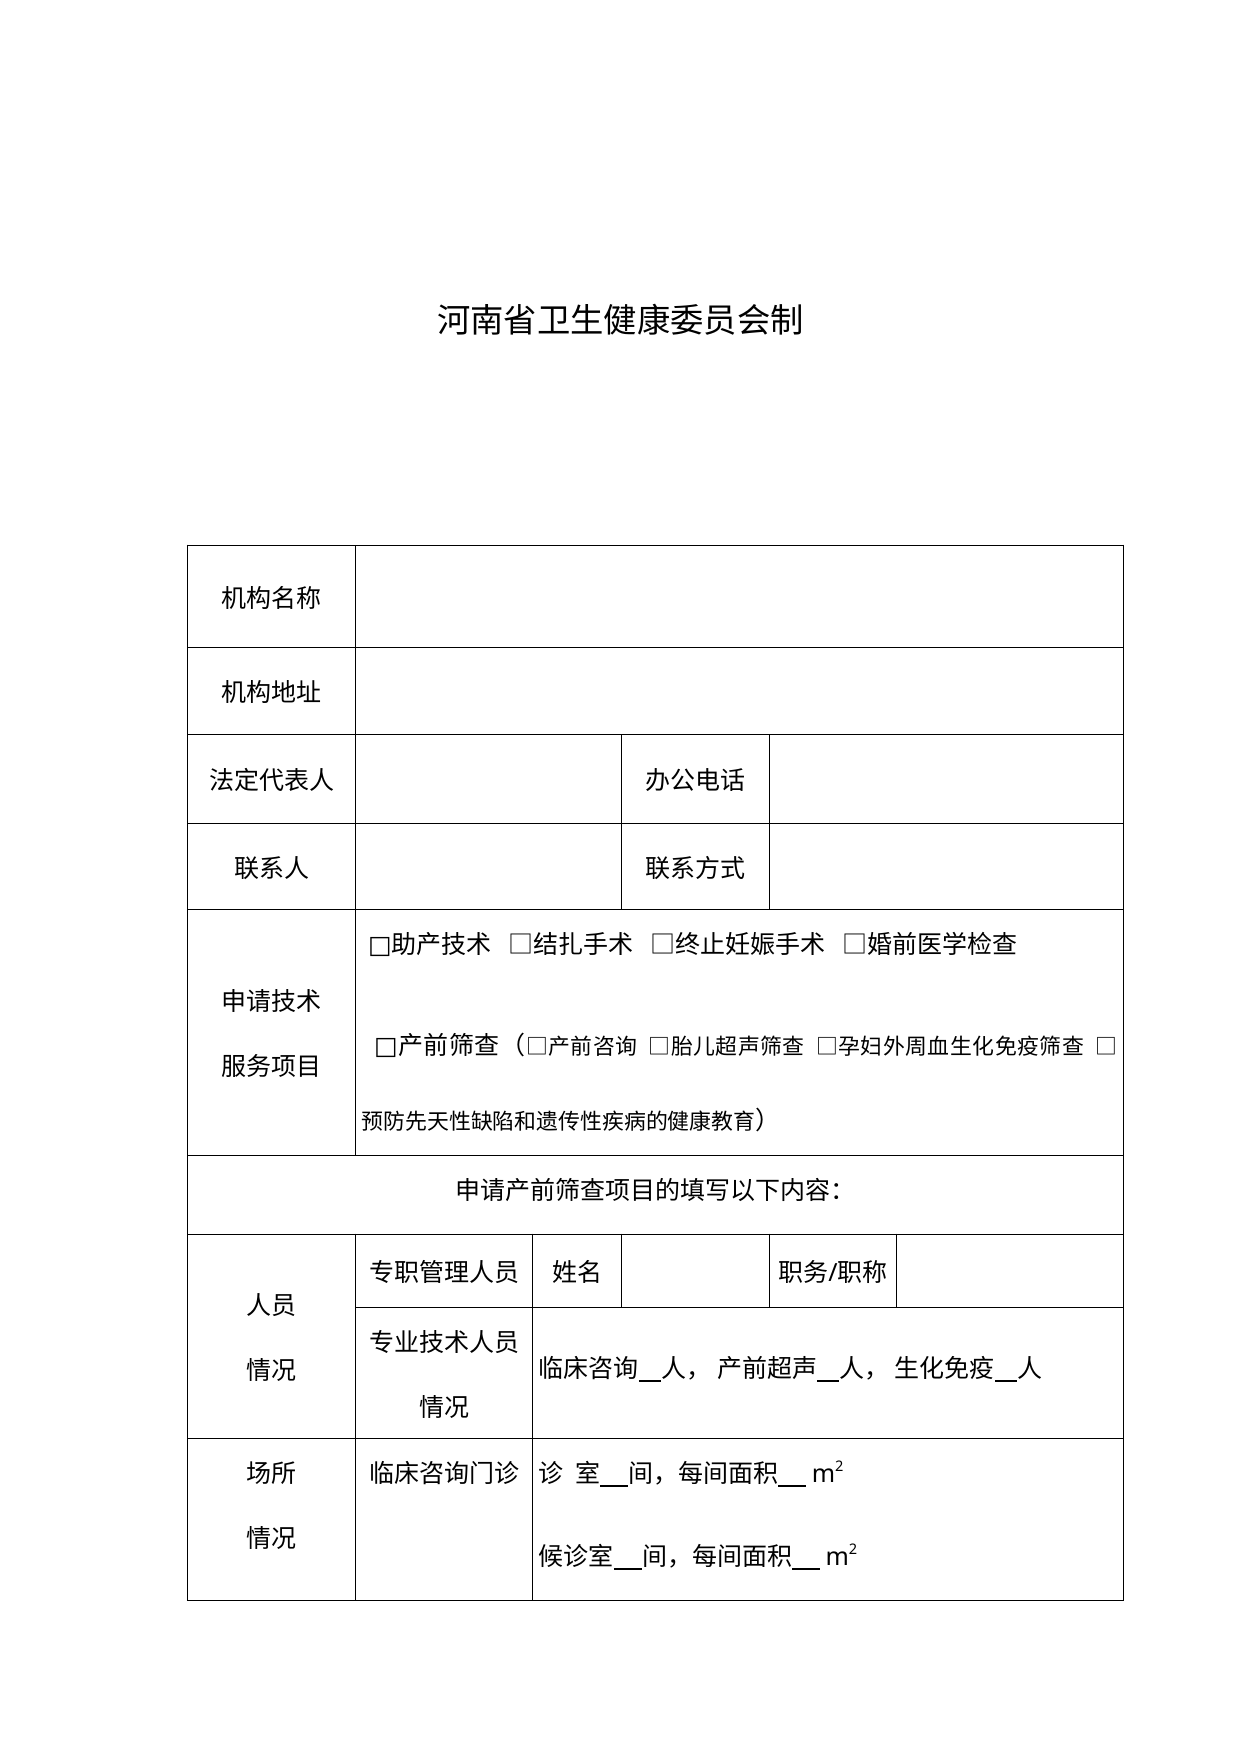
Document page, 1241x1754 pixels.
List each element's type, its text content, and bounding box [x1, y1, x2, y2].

table_cell [770, 735, 1123, 822]
table_cell 申请产前筛查项目的填写以下内容： [188, 1156, 1123, 1233]
table_cell 申请技术 服务项目 [188, 910, 355, 1155]
table_cell □助产技术 □结扎手术 □终止妊娠手术 □婚前医学检查 □产前筛查（□产前咨询 □胎儿超声筛查 □孕妇外周血生化免疫筛查 □预防先天性缺陷和遗传性疾病的健康教育） [356, 910, 1123, 1155]
table_cell 办公电话 [622, 735, 769, 822]
table_cell 专业技术人员 情况 [356, 1308, 532, 1438]
table_cell 专职管理人员 [356, 1235, 532, 1307]
table_cell 姓名 [533, 1235, 621, 1307]
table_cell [533, 1439, 1123, 1600]
table_cell 场所 情况 [188, 1439, 355, 1600]
table_cell [897, 1235, 1123, 1307]
table_cell 法定代表人 [188, 735, 355, 822]
table_cell [356, 648, 1123, 734]
table_cell 职务/职称 [770, 1235, 896, 1307]
text 河南省卫生健康委员会制 [187, 286, 1053, 351]
table_cell 机构地址 [188, 648, 355, 734]
table_header [356, 546, 1123, 647]
table_cell 联系人 [188, 824, 355, 909]
table_cell 人员 情况 [188, 1235, 355, 1438]
table_header 机构名称 [188, 546, 355, 647]
table_cell [356, 735, 621, 822]
table_cell [770, 824, 1123, 909]
table_cell 临床咨询门诊 [356, 1439, 532, 1600]
table_cell [622, 1235, 769, 1307]
table_cell 联系方式 [622, 824, 769, 909]
table_cell 临床咨询 人， 产前超声 人， 生化免疫 人 [533, 1308, 1123, 1438]
table_cell [356, 824, 621, 909]
